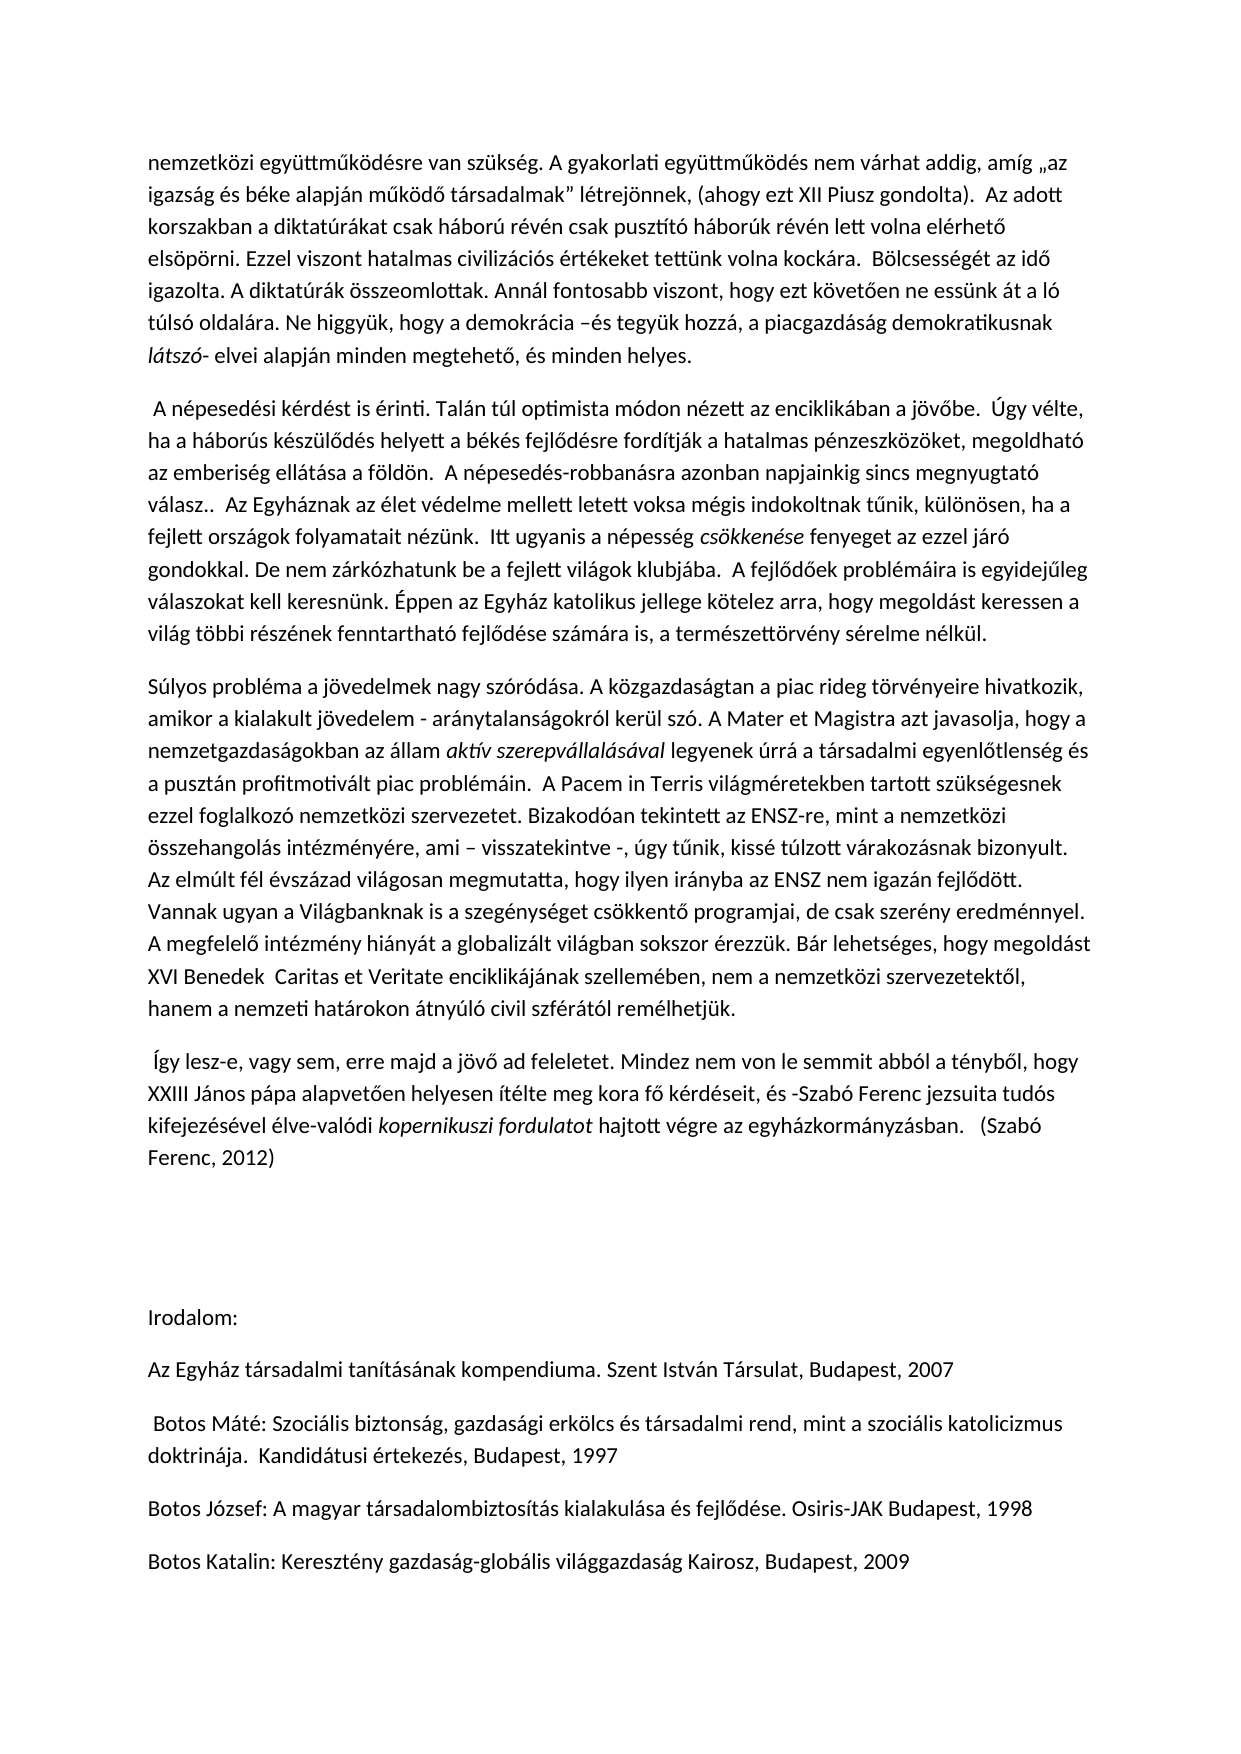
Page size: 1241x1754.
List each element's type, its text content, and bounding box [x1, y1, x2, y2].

text Súlyos probléma a jövedelmek nagy szóródása. A közgazdaságtan a piac rideg törvényeire hivatkozik, amikor a kialakult jövedelem - aránytalanságokról kerül szó. A Mater et Magistra azt javasolja, hogy a nemzetgazdaságokban az állam aktív szerepvállalásával legyenek úrrá a társadalmi egyenlőtlenség és a pusztán profitmotivált piac problémáin. A Pacem in Terris világméretekben tartott szükségesnek ezzel foglalkozó nemzetközi szervezetet. Bizakodóan tekintett az ENSZ-re, mint a nemzetközi összehangolás intézményére, ami – visszatekintve -, úgy tűnik, kissé túlzott várakozásnak bizonyult. Az elmúlt fél évszázad világosan megmutatta, hogy ilyen irányba az ENSZ nem igazán fejlődött. Vannak ugyan a Világbanknak is a szegénységet csökkentő programjai, de csak szerény eredménnyel. A megfelelő intézmény hiányát a globalizált világban sokszor érezzük. Bár lehetséges, hogy megoldást XVI Benedek Caritas et Veritate enciklikájának szellemében, nem a nemzetközi szervezetektől, hanem a nemzeti határokon átnyúló civil szférától remélhetjük. [148, 672, 1093, 1022]
text Botos József: A magyar társadalombiztosítás kialakulása és fejlődése. Osiris-JAK Budapest, 1998 [148, 1494, 1093, 1522]
text Botos Máté: Szociális biztonság, gazdasági erkölcs és társadalmi rend, mint a szociális katolicizmus doktrinája. Kandidátusi értekezés, Budapest, 1997 [148, 1409, 1093, 1469]
text Botos Katalin: Keresztény gazdaság-globális világgazdaság Kairosz, Budapest, 2009 [148, 1547, 1093, 1575]
text Az Egyház társadalmi tanításának kompendiuma. Szent István Társulat, Budapest, 2007 [148, 1356, 1093, 1384]
text Így lesz-e, vagy sem, erre majd a jövő ad feleletet. Mindez nem von le semmit abból a tényből, hogy XXIII János pápa alapvetően helyesen ítélte meg kora fő kérdéseit, és -Szabó Ferenc jezsuita tudós kifejezésével élve-valódi kopernikuszi fordulatot hajtott végre az egyházkormányzásban. (Szabó Ferenc, 2012) [148, 1047, 1093, 1172]
text A népesedési kérdést is érinti. Talán túl optimista módon nézett az enciklikában a jövőbe. Úgy vélte, ha a háborús készülődés helyett a békés fejlődésre fordítják a hatalmas pénzeszközöket, megoldható az emberiség ellátása a földön. A népesedés-robbanásra azonban napjainkig sincs megnyugtató válasz.. Az Egyháznak az élet védelme mellett letett voksa mégis indokoltnak tűnik, különösen, ha a fejlett országok folyamatait nézünk. Itt ugyanis a népesség csökkenése fenyeget az ezzel járó gondokkal. De nem zárkózhatunk be a fejlett világok klubjába. A fejlődőek problémáira is egyidejűleg válaszokat kell keresnünk. Éppen az Egyház katolikus jellege kötelez arra, hogy megoldást keressen a világ többi részének fenntartható fejlődése számára is, a természettörvény sérelme nélkül. [148, 394, 1093, 647]
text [148, 148, 1093, 369]
text Irodalom: [148, 1303, 1093, 1331]
